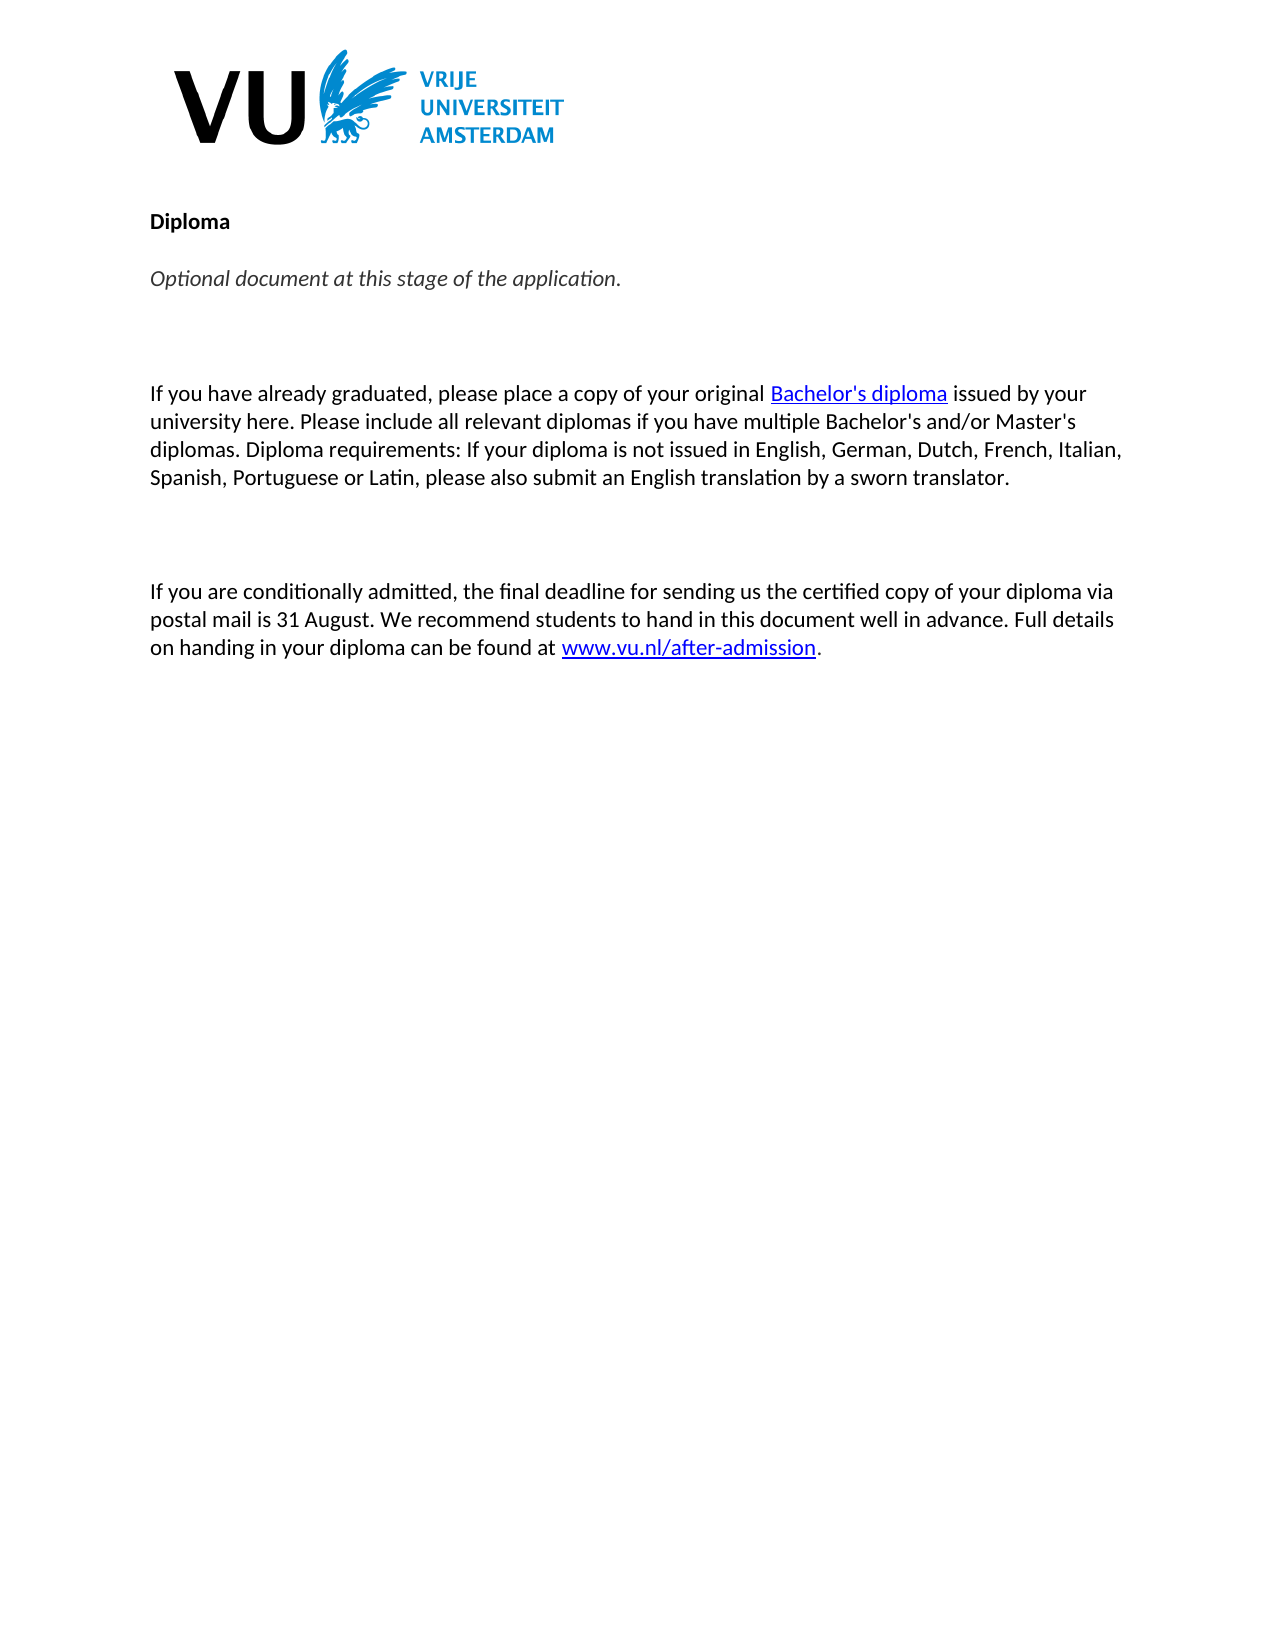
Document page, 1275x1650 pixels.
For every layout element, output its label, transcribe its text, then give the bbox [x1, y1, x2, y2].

text If you are conditionally admitted, the final deadline for sending us the certified copy of your diploma via postal mail is 31 August. We recommend students to hand in this document well in advance. Full details on handing in your diploma can be found at www.vu.nl/after-admission. [150, 577, 1125, 661]
text Optional document at this stage of the application. [150, 264, 1125, 292]
text Diploma [150, 179, 1125, 235]
picture [145, 39, 592, 172]
text If you have already graduated, please place a copy of your original Bachelor's diploma issued by your university here. Please include all relevant diplomas if you have multiple Bachelor's and/or Master's diplomas. Diploma requirements: If your diploma is not issued in English, German, Dutch, French, Italian, Spanish, Portuguese or Latin, please also submit an English translation by a sworn translator. [150, 379, 1125, 491]
